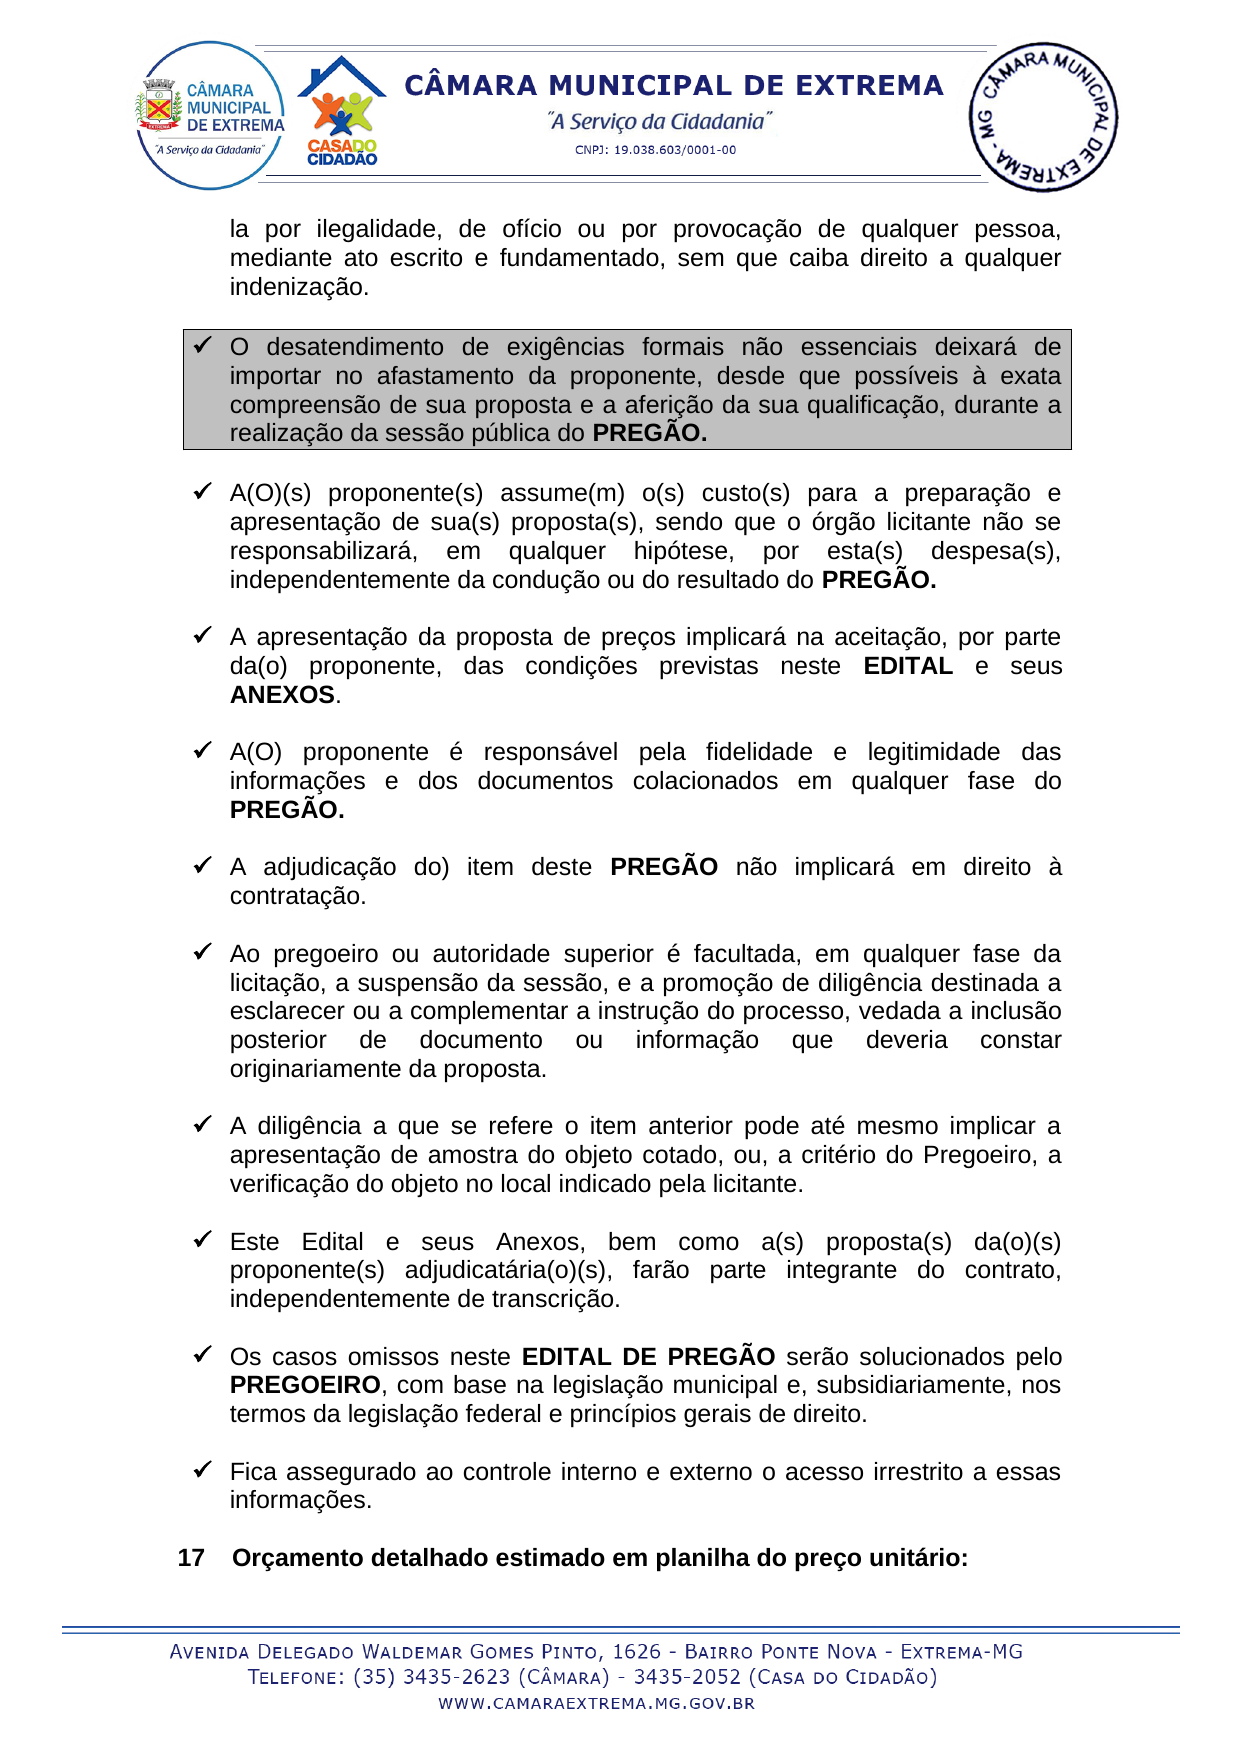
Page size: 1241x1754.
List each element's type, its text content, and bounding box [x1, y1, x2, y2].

list A diligência a que se refere o item anterior pode até mesmo implicar a apresentação de amostra do objeto cotado, ou, a critério do Pregoeiro, a verificação do objeto no local indicado pela licitante. [192, 1111, 1063, 1198]
list A adjudicação do) item deste PREGÃO não implicará em direito à contratação. [192, 852, 1063, 910]
list Os casos omissos neste EDITAL DE PREGÃO serão solucionados pelo PREGOEIRO, com base na legislação municipal e, subsidiariamente, nos termos da legislação federal e princípios gerais de direito. [192, 1342, 1063, 1428]
list O desatendimento de exigências formais não essenciais deixará de importar no afastamento da proponente, desde que possíveis à exata compreensão de sua proposta e a aferição da sua qualificação, durante a realização da sessão pública do PREGÃO. [184, 330, 1071, 449]
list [192, 214, 1063, 300]
picture [124, 30, 1123, 221]
picture [46, 1615, 1194, 1724]
list Este Edital e seus Anexos, bem como a(s) proposta(s) da(o)(s) proponente(s) adjudicatária(o)(s), farão parte integrante do contrato, independentemente de transcrição. [192, 1226, 1063, 1313]
list A apresentação da proposta de preços implicará na aceitação, por parte da(o) proponente, das condições previstas neste EDITAL e seus ANEXOS. [192, 622, 1063, 708]
list Orçamento detalhado estimado em planilha do preço unitário: [177, 1543, 1063, 1572]
list Ao pregoeiro ou autoridade superior é facultada, em qualquer fase da licitação, a suspensão da sessão, e a promoção de diligência destinada a esclarecer ou a complementar a instrução do processo, vedada a inclusão posterior de documento ou informação que deveria constar originariamente da proposta. [192, 939, 1063, 1083]
list A(O)(s) proponente(s) assume(m) o(s) custo(s) para a preparação e apresentação de sua(s) proposta(s), sendo que o órgão licitante não se responsabilizará, em qualquer hipótese, por esta(s) despesa(s), independentemente da condução ou do resultado do PREGÃO. [192, 478, 1063, 593]
list Fica assegurado ao controle interno e externo o acesso irrestrito a essas informações. [192, 1457, 1063, 1514]
list A(O) proponente é responsável pela fidelidade e legitimidade das informações e dos documentos colacionados em qualquer fase do PREGÃO. [192, 737, 1063, 824]
